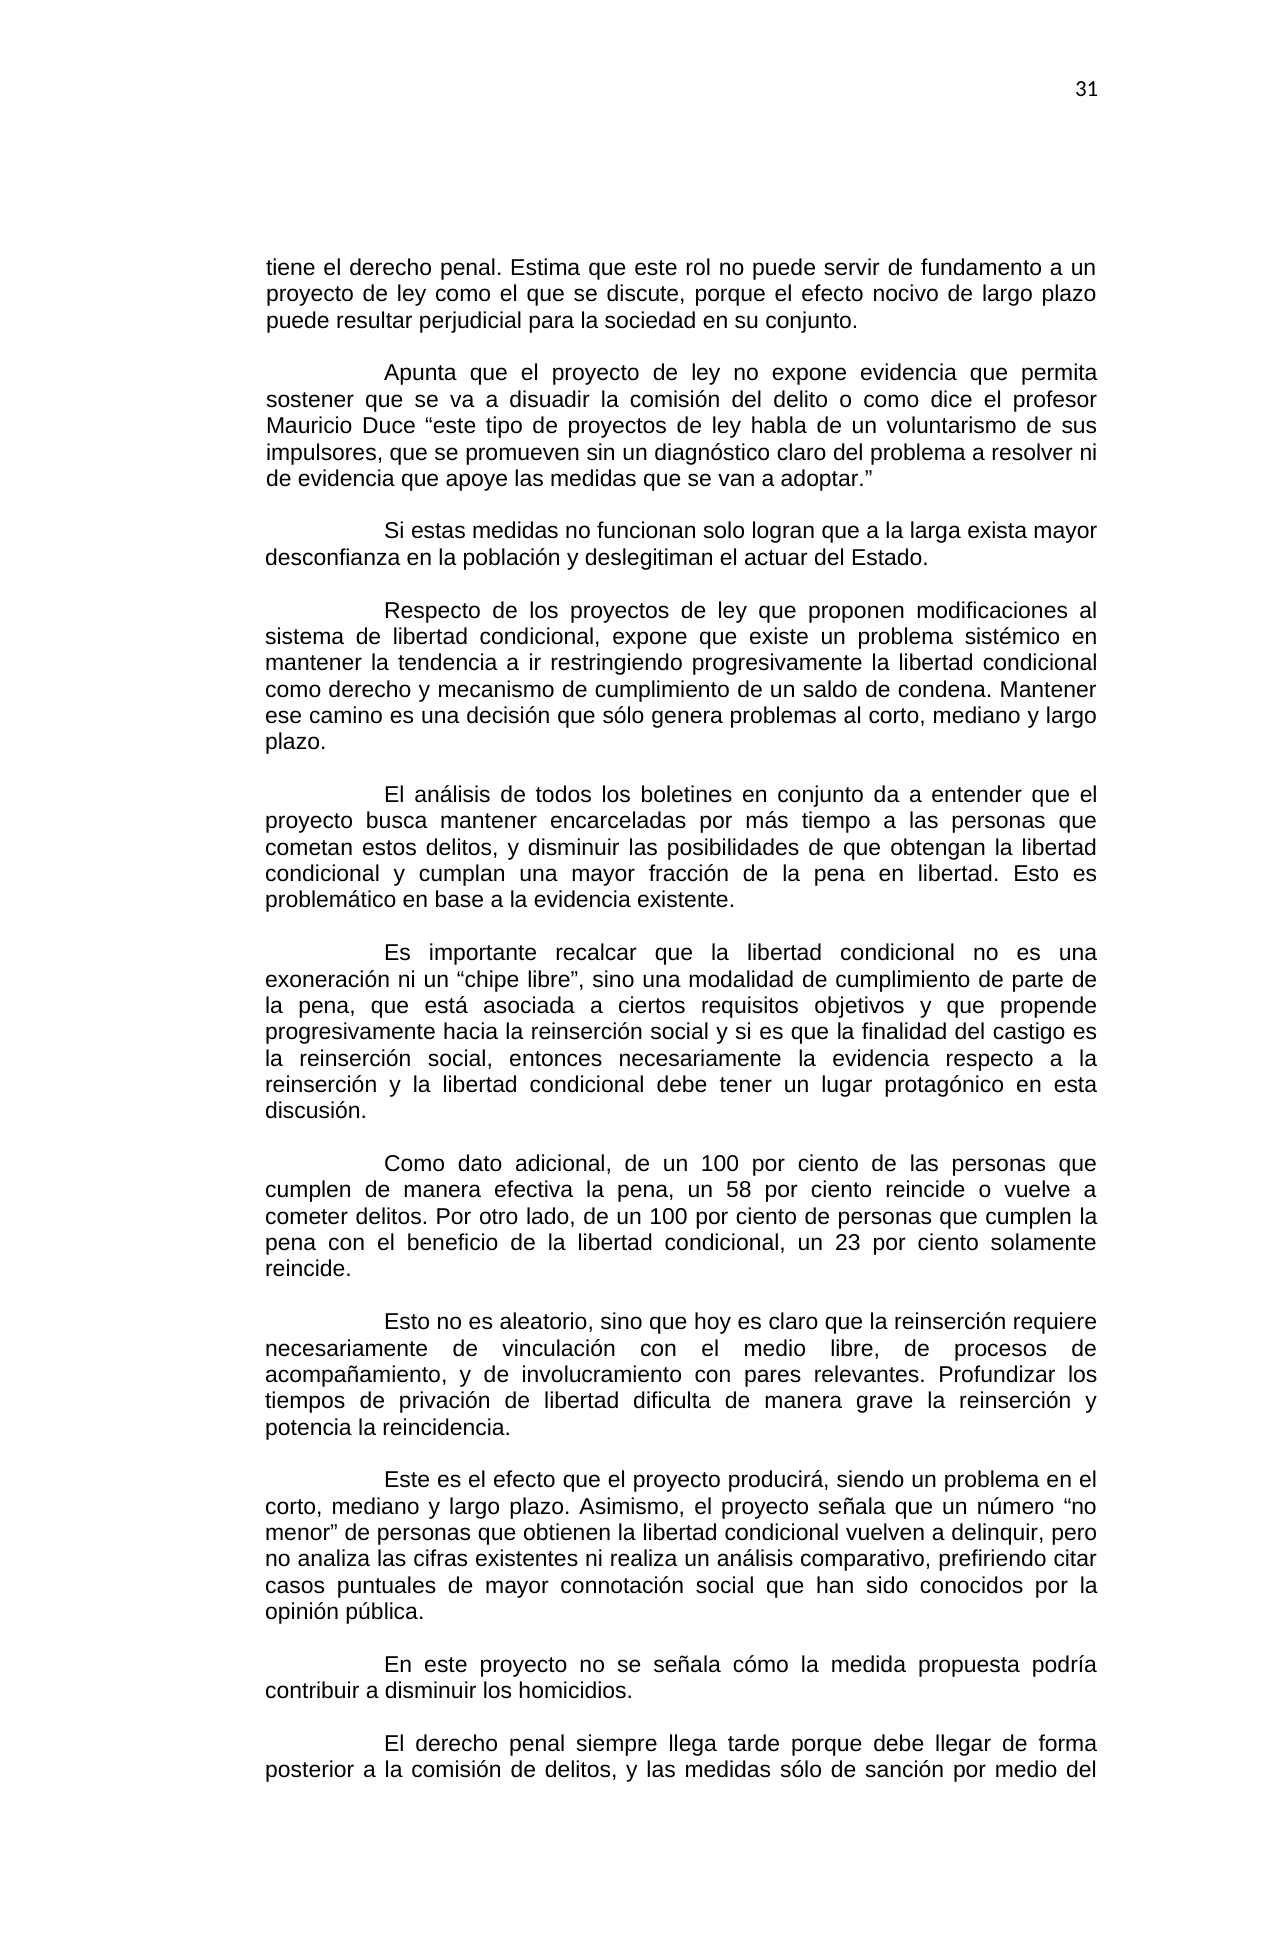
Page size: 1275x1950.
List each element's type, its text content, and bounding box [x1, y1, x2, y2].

text El análisis de todos los boletines en conjunto da a entender que el proyecto busca mantener encarceladas por más tiempo a las personas que cometan estos delitos, y disminuir las posibilidades de que obtengan la libertad condicional y cumplan una mayor fracción de la pena en libertad. Esto es problemático en base a la evidencia existente. [265, 781, 1098, 913]
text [266, 254, 1098, 333]
text En este proyecto no se señala cómo la medida propuesta podría contribuir a disminuir los homicidios. [265, 1651, 1098, 1703]
text Respecto de los proyectos de ley que proponen modificaciones al sistema de libertad condicional, expone que existe un problema sistémico en mantener la tendencia a ir restringiendo progresivamente la libertad condicional como derecho y mecanismo de cumplimiento de un saldo de condena. Mantener ese camino es una decisión que sólo genera problemas al corto, mediano y largo plazo. [265, 597, 1098, 755]
text Apunta que el proyecto de ley no expone evidencia que permita sostener que se va a disuadir la comisión del delito o como dice el profesor Mauricio Duce “este tipo de proyectos de ley habla de un voluntarismo de sus impulsores, que se promueven sin un diagnóstico claro del problema a resolver ni de evidencia que apoye las medidas que se van a adoptar.” [266, 359, 1098, 491]
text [265, 1730, 1098, 1782]
text Es importante recalcar que la libertad condicional no es una exoneración ni un “chipe libre”, sino una modalidad de cumplimiento de parte de la pena, que está asociada a ciertos requisitos objetivos y que propende progresivamente hacia la reinserción social y si es que la finalidad del castigo es la reinserción social, entonces necesariamente la evidencia respecto a la reinserción y la libertad condicional debe tener un lugar protagónico en esta discusión. [265, 939, 1098, 1124]
text Si estas medidas no funcionan solo logran que a la larga exista mayor desconfianza en la población y deslegitiman el actuar del Estado. [265, 517, 1098, 570]
text Esto no es aleatorio, sino que hoy es claro que la reinserción requiere necesariamente de vinculación con el medio libre, de procesos de acompañamiento, y de involucramiento con pares relevantes. Profundizar los tiempos de privación de libertad dificulta de manera grave la reinserción y potencia la reincidencia. [265, 1308, 1098, 1440]
text Como dato adicional, de un 100 por ciento de las personas que cumplen de manera efectiva la pena, un 58 por ciento reincide o vuelve a cometer delitos. Por otro lado, de un 100 por ciento de personas que cumplen la pena con el beneficio de la libertad condicional, un 23 por ciento solamente reincide. [265, 1150, 1098, 1282]
text Este es el efecto que el proyecto producirá, siendo un problema en el corto, mediano y largo plazo. Asimismo, el proyecto señala que un número “no menor” de personas que obtienen la libertad condicional vuelven a delinquir, pero no analiza las cifras existentes ni realiza un análisis comparativo, prefiriendo citar casos puntuales de mayor connotación social que han sido conocidos por la opinión pública. [265, 1466, 1098, 1624]
